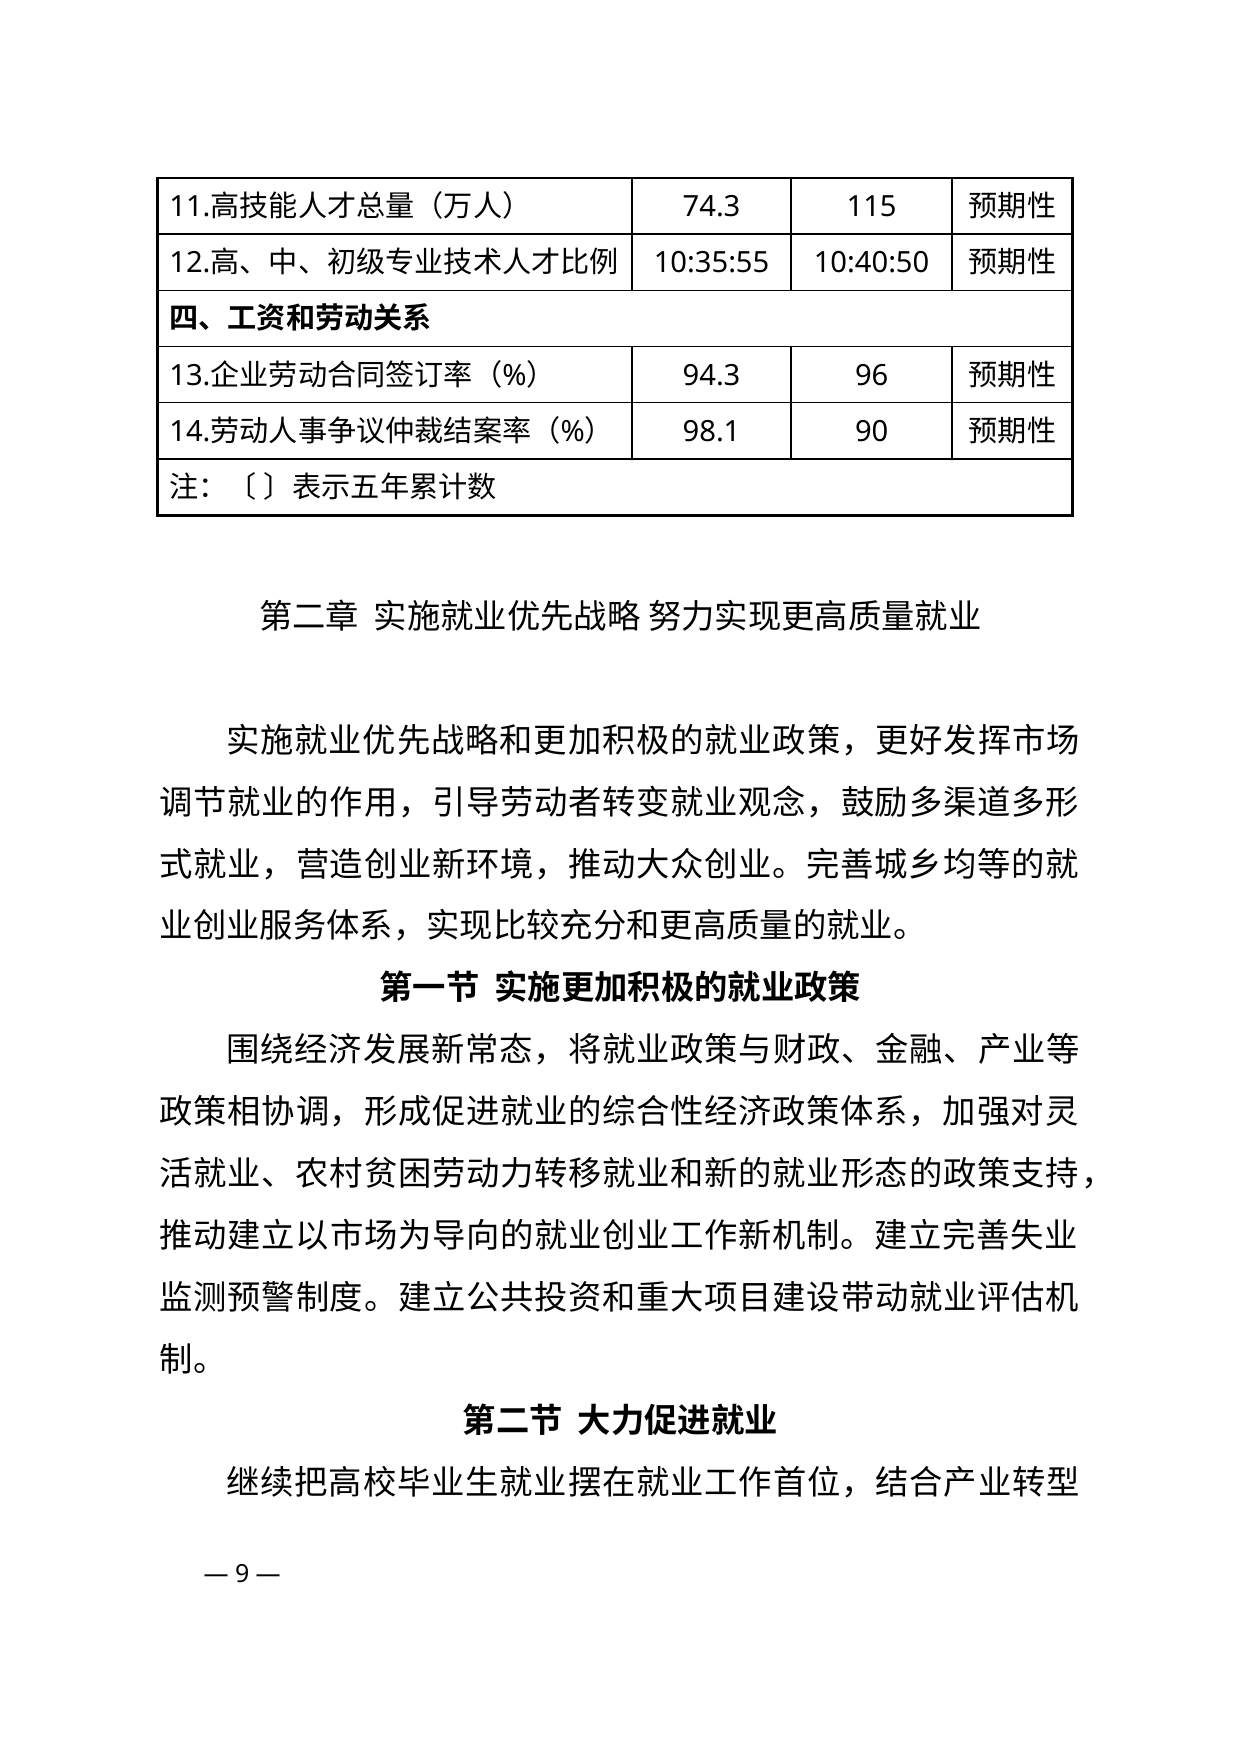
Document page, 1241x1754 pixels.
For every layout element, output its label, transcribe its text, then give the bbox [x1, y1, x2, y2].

table_cell 预期性 [953, 403, 1071, 458]
table_cell 四、工资和劳动关系 [159, 291, 1071, 346]
text 第二节 大力促进就业 [159, 1383, 1081, 1445]
table_cell 注：〔 〕表示五年累计数 [159, 460, 1071, 514]
table_cell 12.高、中、初级专业技术人才比例 [159, 235, 631, 289]
table_cell 90 [792, 403, 951, 458]
table_cell 10:40:50 [792, 235, 951, 289]
table_cell 98.1 [633, 403, 790, 458]
table_cell 96 [792, 347, 951, 402]
table_cell 预期性 [953, 235, 1071, 289]
table_cell 14.劳动人事争议仲裁结案率（%） [159, 403, 631, 458]
text 围绕经济发展新常态，将就业政策与财政、金融、产业等政策相协调，形成促进就业的综合性经济政策体系，加强对灵活就业、农村贫困劳动力转移就业和新的就业形态的政策支持，推动建立以市场为导向的就业创业工作新机制。建立完善失业监测预警制度。建立公共投资和重大项目建设带动就业评估机制。 [159, 1012, 1081, 1383]
table_cell 预期性 [953, 179, 1071, 233]
table_cell 11.高技能人才总量（万人） [159, 179, 631, 233]
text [159, 1445, 1081, 1507]
table_cell 10:35:55 [633, 235, 790, 289]
table_cell 预期性 [953, 347, 1071, 402]
table_cell 13.企业劳动合同签订率（%） [159, 347, 631, 402]
text 第一节 实施更加积极的就业政策 [159, 950, 1081, 1012]
table_cell 94.3 [633, 347, 790, 402]
text 实施就业优先战略和更加积极的就业政策，更好发挥市场调节就业的作用，引导劳动者转变就业观念，鼓励多渠道多形式就业，营造创业新环境，推动大众创业。完善城乡均等的就业创业服务体系，实现比较充分和更高质量的就业。 [159, 703, 1081, 950]
text 第二章 实施就业优先战略 努力实现更高质量就业 [159, 579, 1081, 641]
table_cell 74.3 [633, 179, 790, 233]
table_cell 115 [792, 179, 951, 233]
